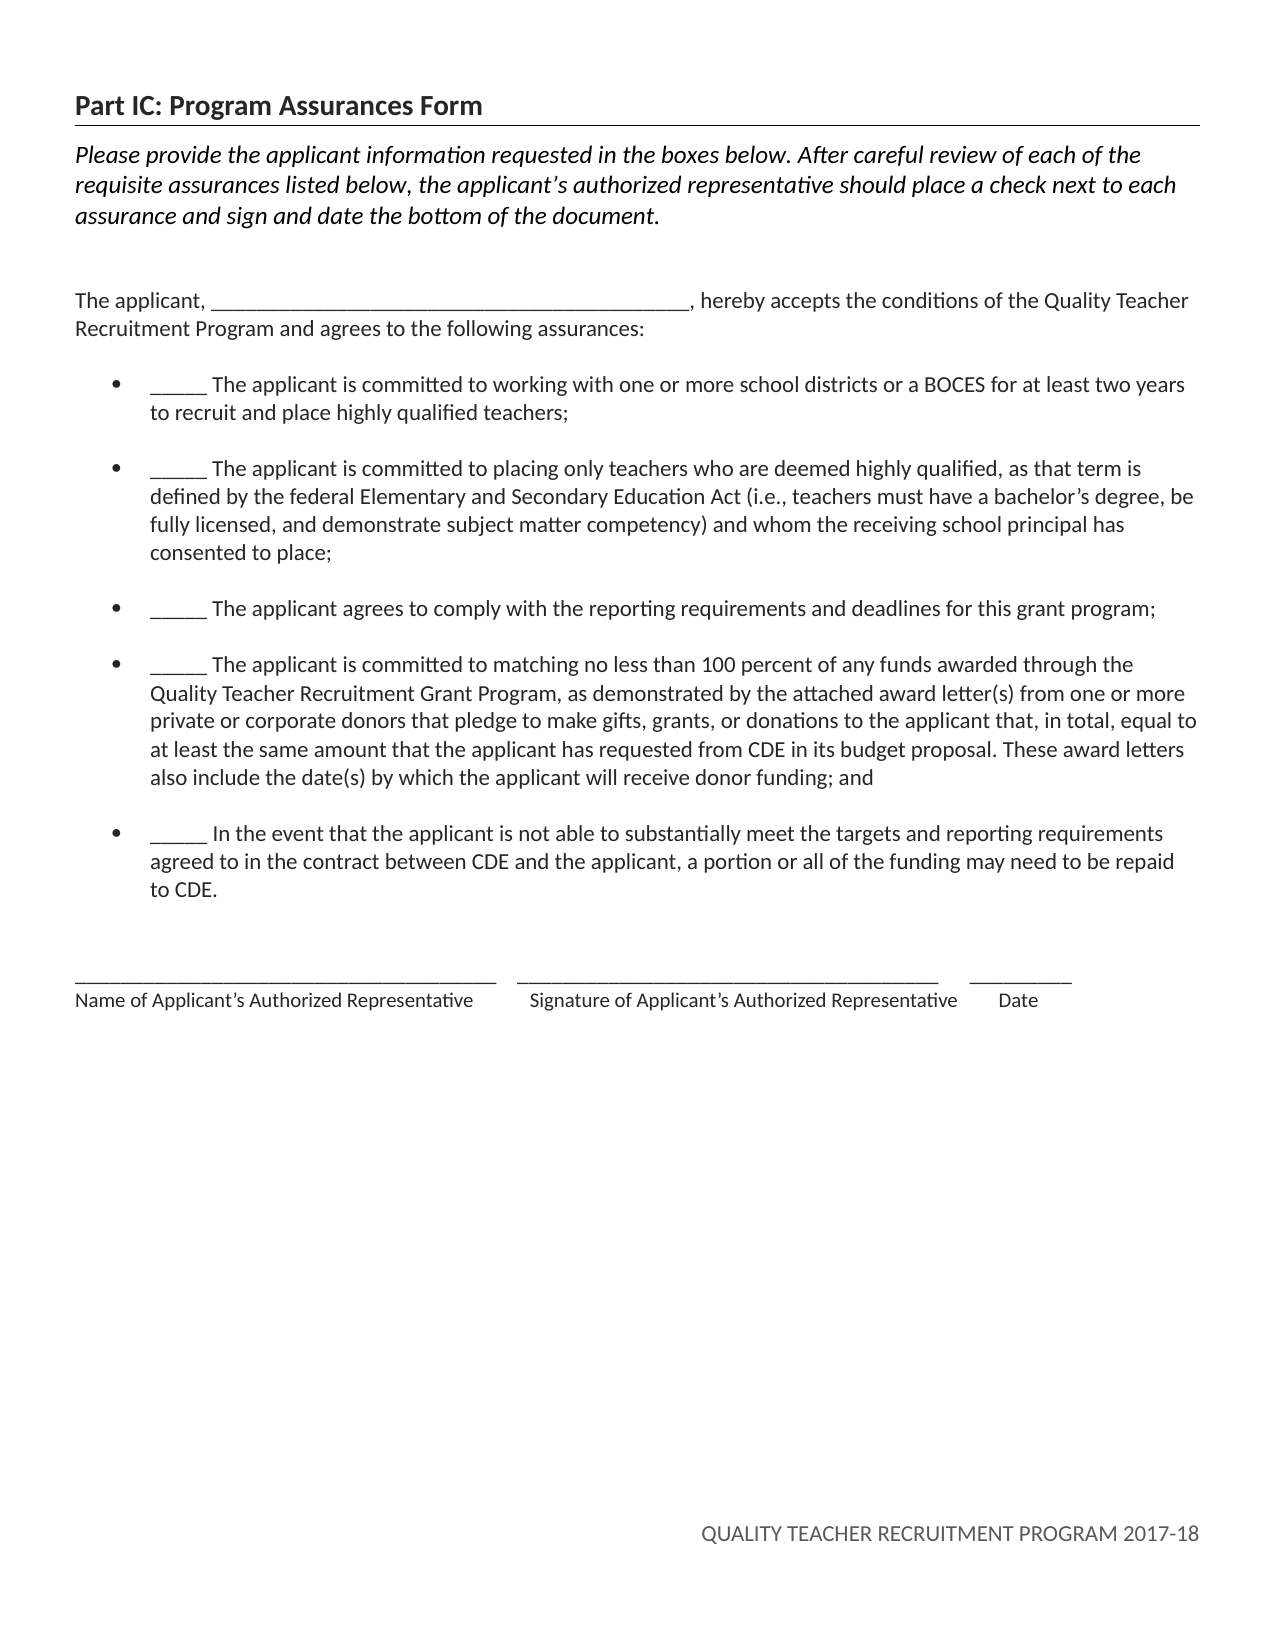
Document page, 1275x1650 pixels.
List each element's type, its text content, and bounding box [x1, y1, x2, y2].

text _____________________________________ _____________________________________ _________ [75, 959, 1200, 987]
text Name of Applicant’s Authorized Representative Signature of Applicant’s Authorized Representative Date [75, 987, 1200, 1012]
list _____ The applicant agrees to comply with the reporting requirements and deadlines for this grant program; [112, 594, 1200, 623]
list _____ In the event that the applicant is not able to substantially meet the targets and reporting requirements agreed to in the contract between CDE and the applicant, a portion or all of the funding may need to be repaid to CDE. [112, 819, 1200, 903]
subtitle Part IC: Program Assurances Form [75, 87, 1200, 125]
text The applicant, __________________________________________, hereby accepts the conditions of the Quality Teacher Recruitment Program and agrees to the following assurances: [75, 286, 1200, 342]
list _____ The applicant is committed to placing only teachers who are deemed highly qualified, as that term is defined by the federal Elementary and Secondary Education Act (i.e., teachers must have a bachelor’s degree, be fully licensed, and demonstrate subject matter competency) and whom the receiving school principal has consented to place; [112, 454, 1200, 567]
list _____ The applicant is committed to matching no less than 100 percent of any funds awarded through the Quality Teacher Recruitment Grant Program, as demonstrated by the attached award letter(s) from one or more private or corporate donors that pledge to make gifts, grants, or donations to the applicant that, in total, equal to at least the same amount that the applicant has requested from CDE in its budget proposal. These award letters also include the date(s) by which the applicant will receive donor funding; and [112, 651, 1200, 791]
list _____ The applicant is committed to working with one or more school districts or a BOCES for at least two years to recruit and place highly qualified teachers; [112, 370, 1200, 426]
title Please provide the applicant information requested in the boxes below. After careful review of each of the requisite assurances listed below, the applicant’s authorized representative should place a check next to each assurance and sign and date the bottom of the document. [75, 139, 1200, 230]
